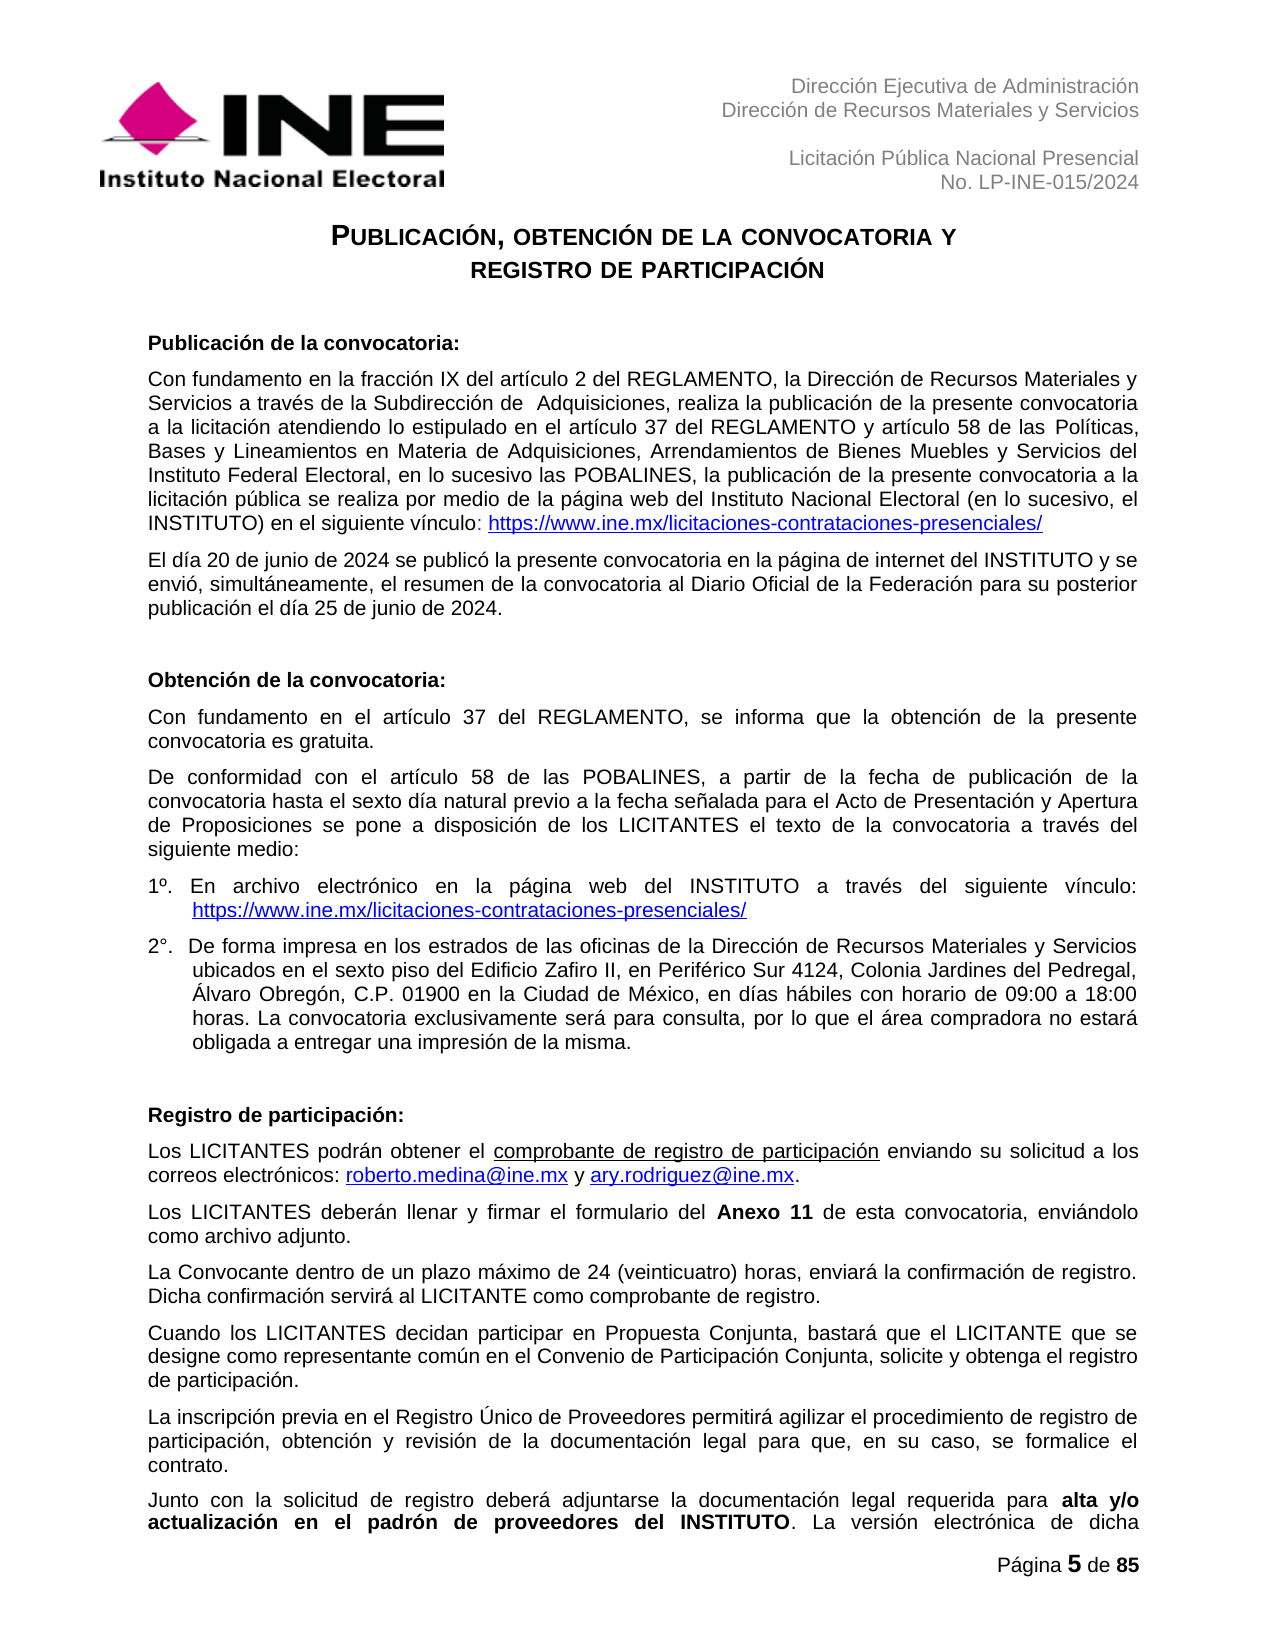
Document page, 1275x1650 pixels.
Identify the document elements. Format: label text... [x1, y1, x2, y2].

text La inscripción previa en el Registro Único de Proveedores permitirá agilizar el procedimiento de registro de participación, obtención y revisión de la documentación legal para que, en su caso, se formalice el contrato. [148, 1405, 1139, 1477]
text Publicación de la convocatoria: [148, 331, 1139, 355]
text La Convocante dentro de un plazo máximo de 24 (veinticuatro) horas, enviará la confirmación de registro. Dicha confirmación servirá al LICITANTE como comprobante de registro. [148, 1260, 1139, 1308]
text Con fundamento en la fracción IX del artículo 2 del REGLAMENTO, la Dirección de Recursos Materiales y Servicios a través de la Subdirección de Adquisiciones, realiza la publicación de la presente convocatoria a la licitación atendiendo lo estipulado en el artículo 37 del REGLAMENTO y artículo 58 de las Políticas, Bases y Lineamientos en Materia de Adquisiciones, Arrendamientos de Bienes Muebles y Servicios del Instituto Federal Electoral, en lo sucesivo las POBALINES, la publicación de la presente convocatoria a la licitación pública se realiza por medio de la página web del Instituto Nacional Electoral (en lo sucesivo, el INSTITUTO) en el siguiente vínculo: https://www.ine.mx/licitaciones-contrataciones-presenciales/ [148, 367, 1139, 535]
text 2°. De forma impresa en los estrados de las oficinas de la Dirección de Recursos Materiales y Servicios ubicados en el sexto piso del Edificio Zafiro II, en Periférico Sur 4124, Colonia Jardines del Pedregal, Álvaro Obregón, C.P. 01900 en la Ciudad de México, en días hábiles con horario de 09:00 a 18:00 horas. La convocatoria exclusivamente será para consulta, por lo que el área compradora no estará obligada a entregar una impresión de la misma. [148, 934, 1139, 1054]
text Los LICITANTES podrán obtener el comprobante de registro de participación enviando su solicitud a los correos electrónicos: roberto.medina@ine.mx y ary.rodriguez@ine.mx. [148, 1139, 1139, 1187]
text De conformidad con el artículo 58 de las POBALINES, a partir de la fecha de publicación de la convocatoria hasta el sexto día natural previo a la fecha señalada para el Acto de Presentación y Apertura de Proposiciones se pone a disposición de los LICITANTES el texto de la convocatoria a través del siguiente medio: [148, 765, 1139, 861]
text registro de participación [148, 251, 1139, 285]
text Obtención de la convocatoria: [148, 668, 1139, 692]
text 1º. En archivo electrónico en la página web del INSTITUTO a través del siguiente vínculo: https://www.ine.mx/licitaciones-contrataciones-presenciales/ [148, 873, 1139, 921]
text Cuando los LICITANTES decidan participar en Propuesta Conjunta, bastará que el LICITANTE que se designe como representante común en el Convenio de Participación Conjunta, solicite y obtenga el registro de participación. [148, 1320, 1139, 1392]
picture [100, 82, 444, 187]
text Registro de participación: [148, 1103, 1139, 1127]
text Los LICITANTES deberán llenar y firmar el formulario del Anexo 11 de esta convocatoria, enviándolo como archivo adjunto. [148, 1199, 1139, 1247]
text Con fundamento en el artículo 37 del REGLAMENTO, se informa que la obtención de la presente convocatoria es gratuita. [148, 705, 1139, 753]
text Publicación, obtención de la convocatoria y [148, 218, 1139, 251]
text El día 20 de junio de 2024 se publicó la presente convocatoria en la página de internet del INSTITUTO y se envió, simultáneamente, el resumen de la convocatoria al Diario Oficial de la Federación para su posterior publicación el día 25 de junio de 2024. [148, 547, 1139, 619]
